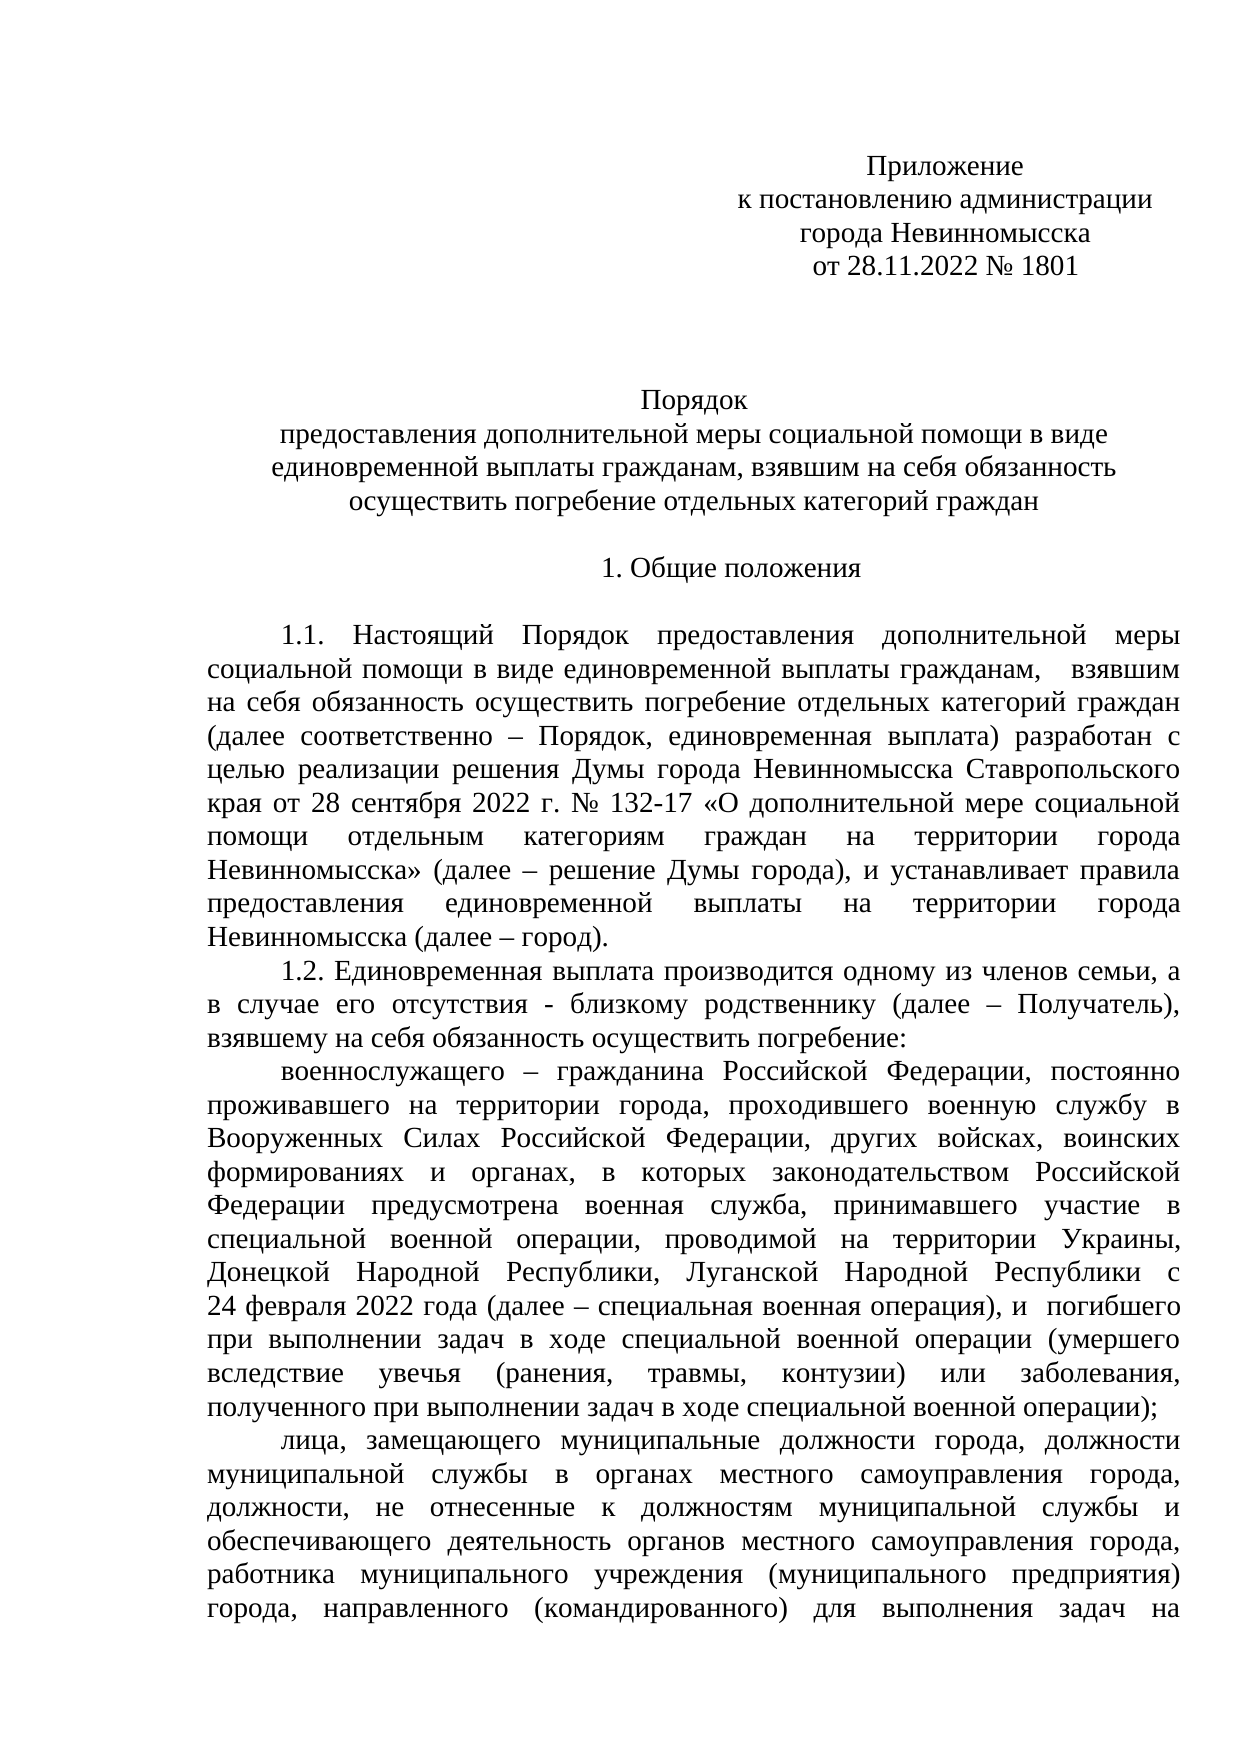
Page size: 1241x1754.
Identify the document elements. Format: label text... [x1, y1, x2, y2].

text 1. Общие положения [207, 550, 1181, 584]
text Приложение [709, 148, 1181, 181]
text города Невинномысска [709, 215, 1181, 248]
text 1.2. Единовременная выплата производится одному из членов семьи, а в случае его отсутствия - близкому родственнику (далее – Получатель), взявшему на себя обязанность осуществить погребение: [207, 953, 1181, 1053]
text Порядок [207, 382, 1181, 416]
text предоставления дополнительной меры социальной помощи в виде единовременной выплаты гражданам, взявшим на себя обязанность осуществить погребение отдельных категорий граждан [207, 416, 1181, 517]
text к постановлению администрации [709, 181, 1181, 215]
text от 28.11.2022 № 1801 [207, 248, 1181, 282]
text 1.1. Настоящий Порядок предоставления дополнительной меры социальной помощи в виде единовременной выплаты гражданам, взявшим на себя обязанность осуществить погребение отдельных категорий граждан (далее соответственно – Порядок, единовременная выплата) разработан с целью реализации решения Думы города Невинномысска Ставропольского края от 28 сентября 2022 г. № 132-17 «О дополнительной мере социальной помощи отдельным категориям граждан на территории города Невинномысска» (далее – решение Думы города), и устанавливает правила предоставления единовременной выплаты на территории города Невинномысска (далее – город). [207, 617, 1181, 953]
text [207, 1422, 1181, 1623]
text военнослужащего – гражданина Российской Федерации, постоянно проживавшего на территории города, проходившего военную службу в Вооруженных Силах Российской Федерации, других войсках, воинских формированиях и органах, в которых законодательством Российской Федерации предусмотрена военная служба, принимавшего участие в специальной военной операции, проводимой на территории Украины, Донецкой Народной Республики, Луганской Народной Республики с 24 февраля 2022 года (далее – специальная военная операция), и погибшего при выполнении задач в ходе специальной военной операции (умершего вследствие увечья (ранения, травмы, контузии) или заболевания, полученного при выполнении задач в ходе специальной военной операции); [207, 1053, 1181, 1422]
